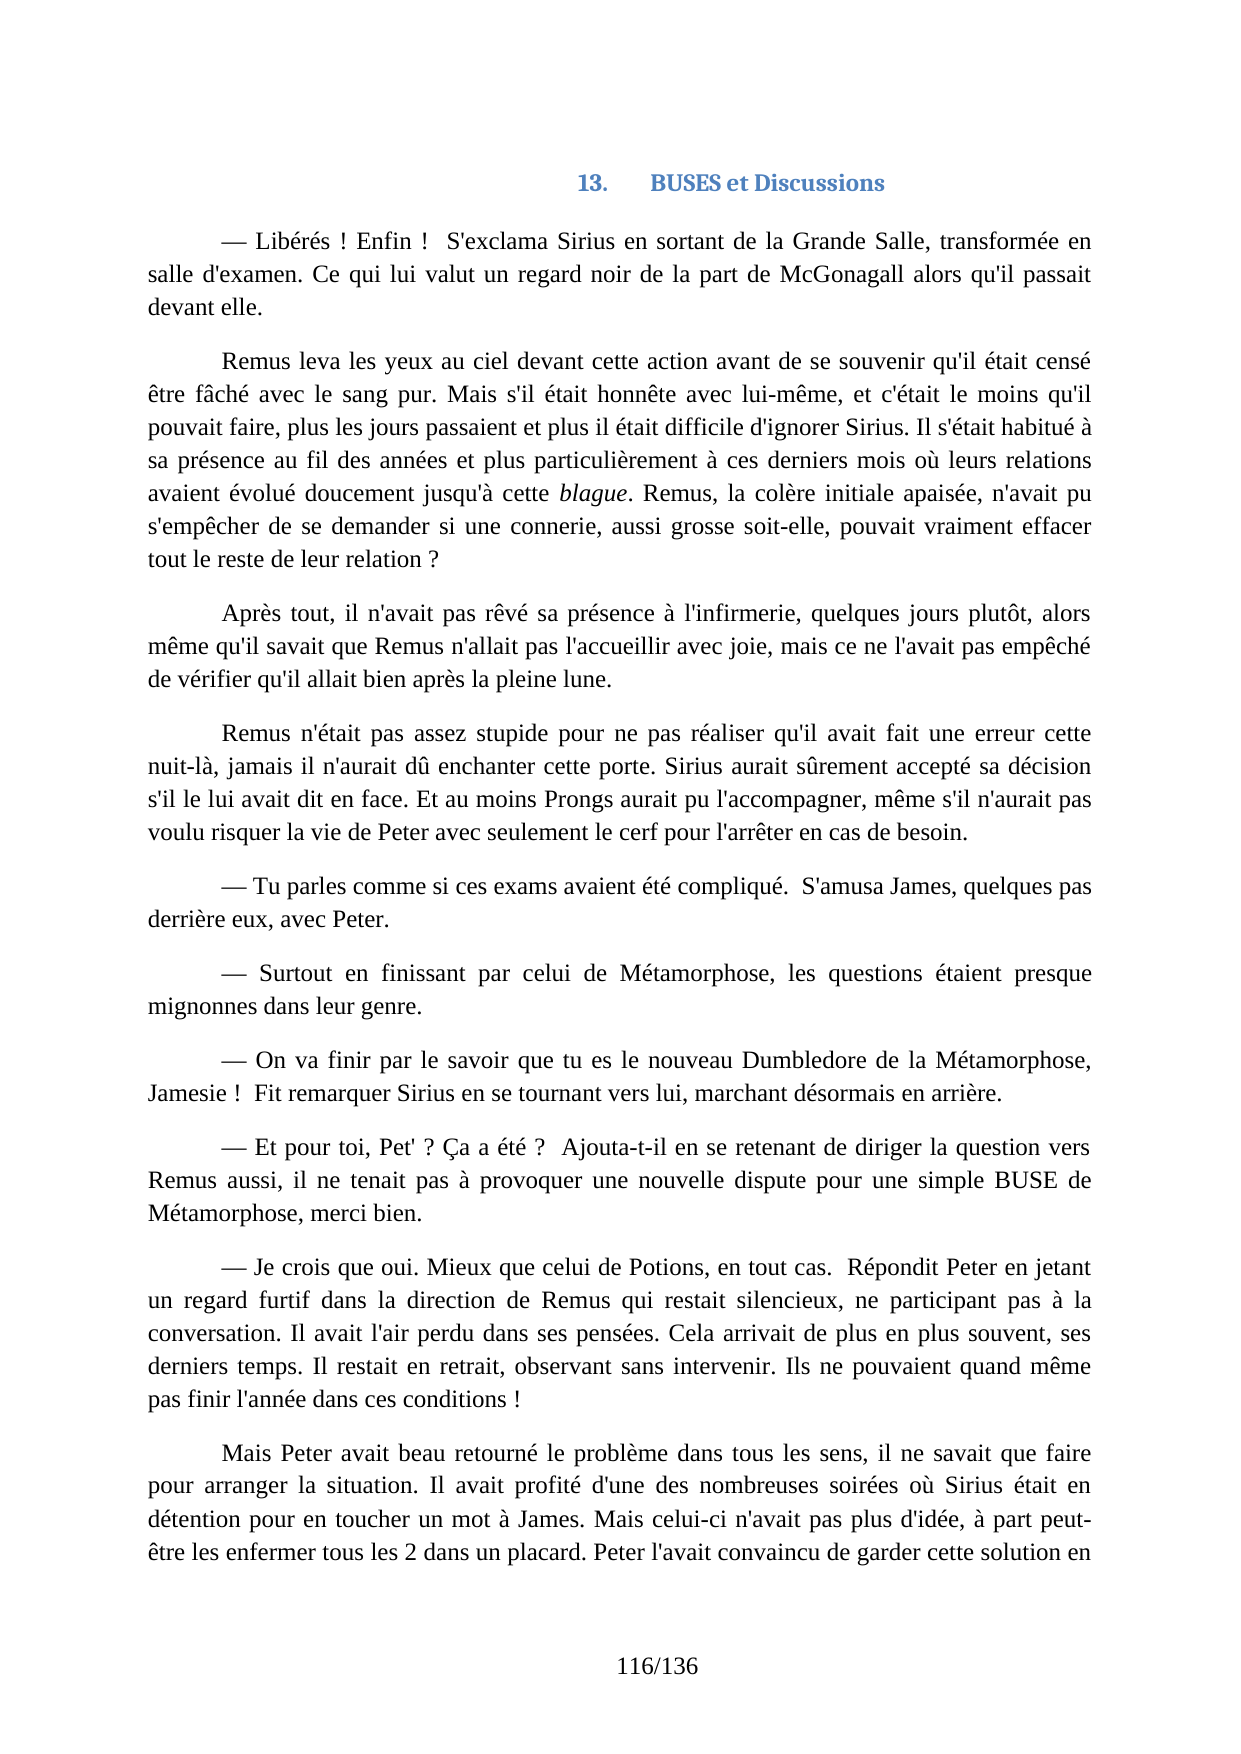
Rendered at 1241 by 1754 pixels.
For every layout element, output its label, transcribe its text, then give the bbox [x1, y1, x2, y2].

text Après tout, il n'avait pas rêvé sa présence à l'infirmerie, quelques jours plutôt, alors même qu'il savait que Remus n'allait pas l'accueillir avec joie, mais ce ne l'avait pas empêché de vérifier qu'il allait bien après la pleine lune. [148, 598, 1093, 693]
text Remus leva les yeux au ciel devant cette action avant de se souvenir qu'il était censé être fâché avec le sang pur. Mais s'il était honnête avec lui-même, et c'était le moins qu'il pouvait faire, plus les jours passaient et plus il était difficile d'ignorer Sirius. Il s'était habitué à sa présence au fil des années et plus particulièrement à ces derniers mois où leurs relations avaient évolué doucement jusqu'à cette blague. Remus, la colère initiale apaisée, n'avait pu s'empêcher de se demander si une connerie, aussi grosse soit-elle, pouvait vraiment effacer tout le reste de leur relation ? [148, 346, 1093, 573]
text — Libérés ! Enfin ! S'exclama Sirius en sortant de la Grande Salle, transformée en salle d'examen. Ce qui lui valut un regard noir de la part de McGonagall alors qu'il passait devant elle. [148, 226, 1093, 321]
text — On va finir par le savoir que tu es le nouveau Dumbledore de la Métamorphose, Jamesie ! Fit remarquer Sirius en se tournant vers lui, marchant désormais en arrière. [148, 1045, 1093, 1107]
text Remus n'était pas assez stupide pour ne pas réaliser qu'il avait fait une erreur cette nuit-là, jamais il n'aurait dû enchanter cette porte. Sirius aurait sûrement accepté sa décision s'il le lui avait dit en face. Et au moins Prongs aurait pu l'accompagner, même s'il n'aurait pas voulu risquer la vie de Peter avec seulement le cerf pour l'arrêter en cas de besoin. [148, 718, 1093, 846]
subtitle BUSES et Discussions [296, 168, 1093, 197]
text — Je crois que oui. Mieux que celui de Potions, en tout cas. Répondit Peter en jetant un regard furtif dans la direction de Remus qui restait silencieux, ne participant pas à la conversation. Il avait l'air perdu dans ses pensées. Cela arrivait de plus en plus souvent, ses derniers temps. Il restait en retrait, observant sans intervenir. Ils ne pouvaient quand même pas finir l'année dans ces conditions ! [148, 1252, 1093, 1412]
text — Surtout en finissant par celui de Métamorphose, les questions étaient presque mignonnes dans leur genre. [148, 958, 1093, 1020]
text — Et pour toi, Pet' ? Ça a été ? Ajouta-t-il en se retenant de diriger la question vers Remus aussi, il ne tenait pas à provoquer une nouvelle dispute pour une simple BUSE de Métamorphose, merci bien. [148, 1132, 1093, 1227]
text — Tu parles comme si ces exams avaient été compliqué. S'amusa James, quelques pas derrière eux, avec Peter. [148, 871, 1093, 933]
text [148, 1438, 1093, 1565]
